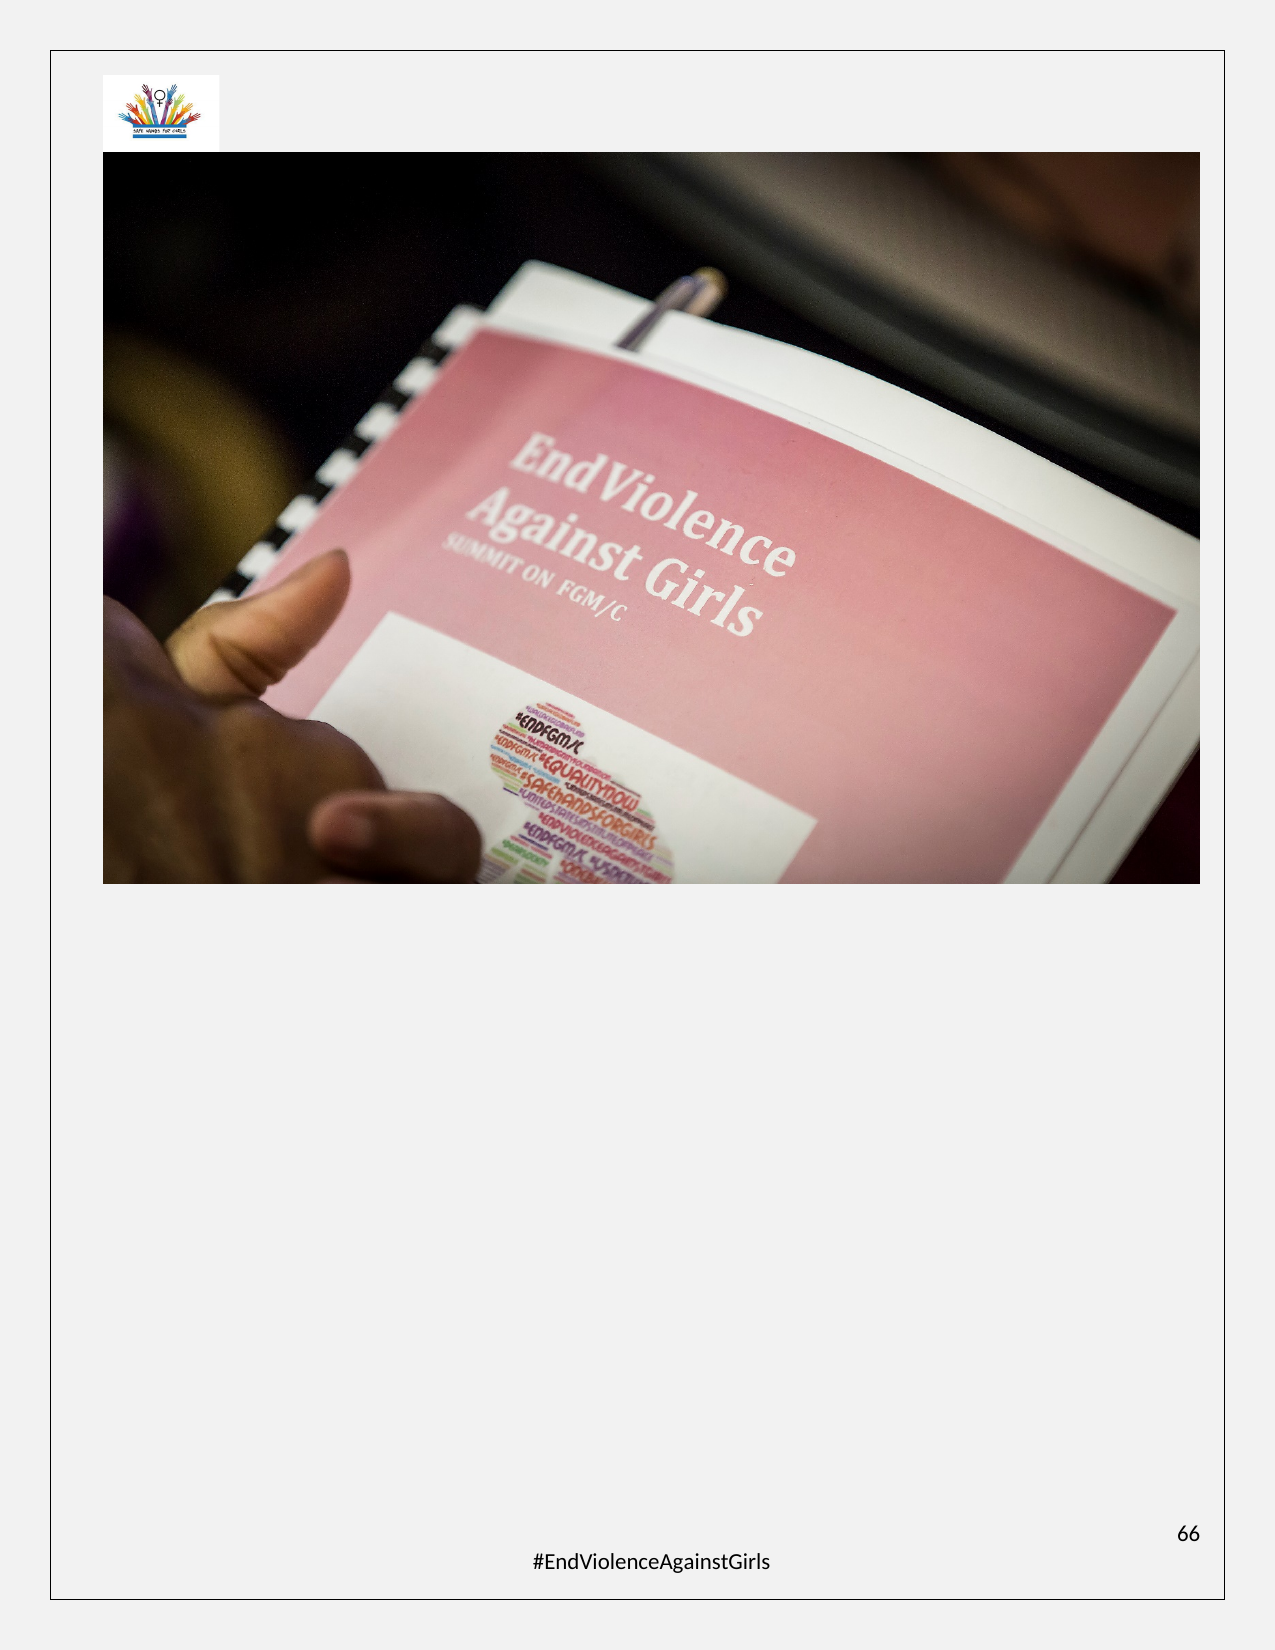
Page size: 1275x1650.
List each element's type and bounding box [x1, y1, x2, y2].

picture [103, 75, 1200, 884]
